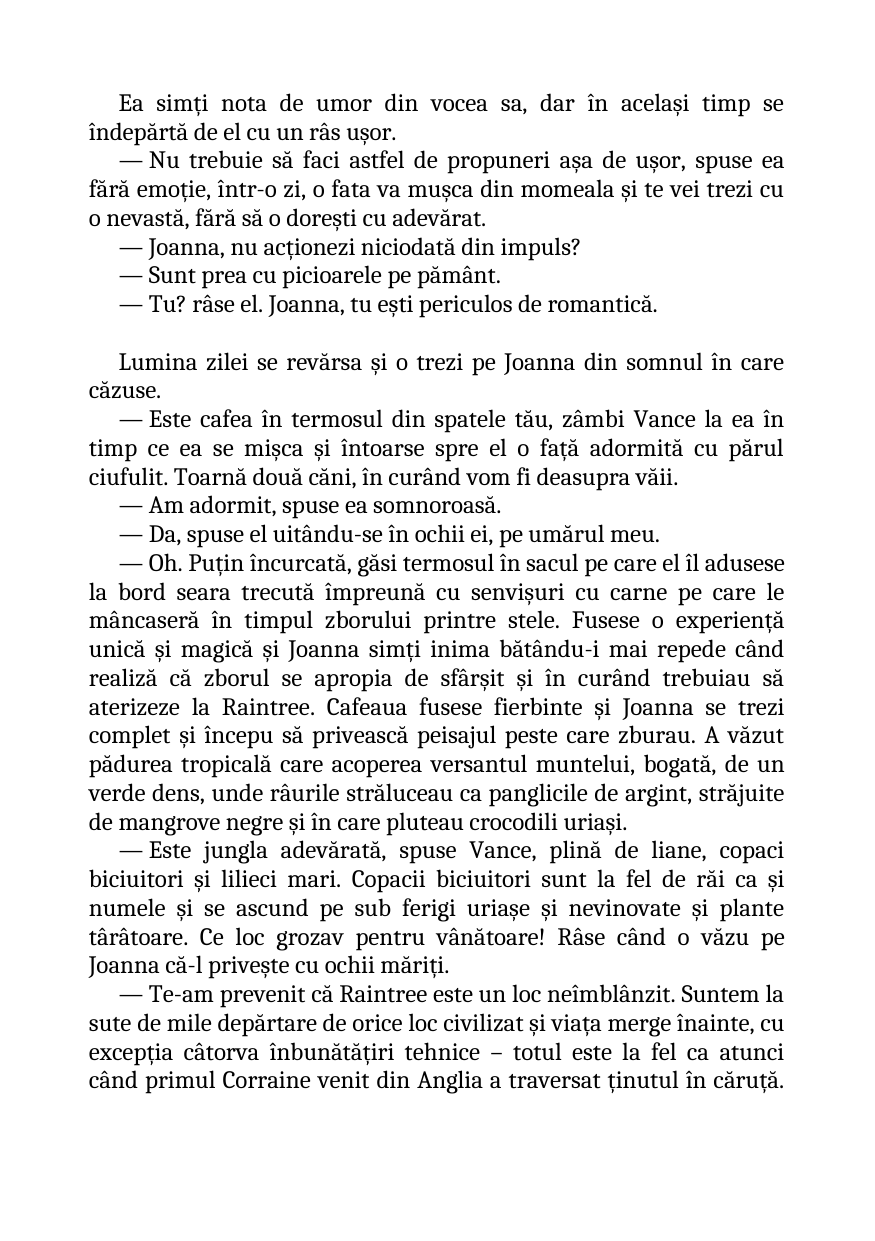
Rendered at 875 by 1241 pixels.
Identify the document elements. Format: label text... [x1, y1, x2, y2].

text — Am adormit, spuse ea somnoroasă. [89, 491, 785, 520]
text — Oh. Puțin încurcată, găsi termosul în sacul pe care el îl adusese la bord seara trecută împreună cu senvișuri cu carne pe care le mâncaseră în timpul zborului printre stele. Fusese o experiență unică și magică și Joanna simți inima bătându-i mai repede când realiză că zborul se apropia de sfârșit și în curând trebuiau să aterizeze la Raintree. Cafeaua fusese fierbinte și Joanna se trezi complet și începu să privească peisajul peste care zburau. A văzut pădurea tropicală care acoperea versantul muntelui, bogată, de un verde dens, unde râurile străluceau ca panglicile de argint, străjuite de mangrove negre și în care pluteau crocodili uriași. [89, 549, 785, 836]
text — Joanna, nu acționezi niciodată din impuls? [89, 232, 785, 261]
text — Nu trebuie să faci astfel de propuneri așa de ușor, spuse ea fără emoție, într-o zi, o fata va mușca din momeala și te vei trezi cu o nevastă, fără să o dorești cu adevărat. [89, 146, 785, 232]
text — Este jungla adevărată, spuse Vance, plină de liane, copaci biciuitori și lilieci mari. Copacii biciuitori sunt la fel de răi ca și numele și se ascund pe sub ferigi uriașe și nevinovate și plante târâtoare. Ce loc grozav pentru vânătoare! Râse când o văzu pe Joanna că-l privește cu ochii măriți. [89, 836, 785, 980]
text — Sunt prea cu picioarele pe pământ. [89, 261, 785, 290]
text — Da, spuse el uitându-se în ochii ei, pe umărul meu. [89, 520, 785, 549]
text Lumina zilei se revărsa și o trezi pe Joanna din somnul în care căzuse. [89, 347, 785, 405]
text Ea simți nota de umor din vocea sa, dar în același timp se îndepărtă de el cu un râs ușor. [89, 89, 785, 146]
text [89, 980, 785, 1095]
text — Tu? râse el. Joanna, tu ești periculos de romantică. [89, 290, 785, 319]
text — Este cafea în termosul din spatele tău, zâmbi Vance la ea în timp ce ea se mișca și întoarse spre el o față adormită cu părul ciufulit. Toarnă două căni, în curând vom fi deasupra văii. [89, 405, 785, 491]
